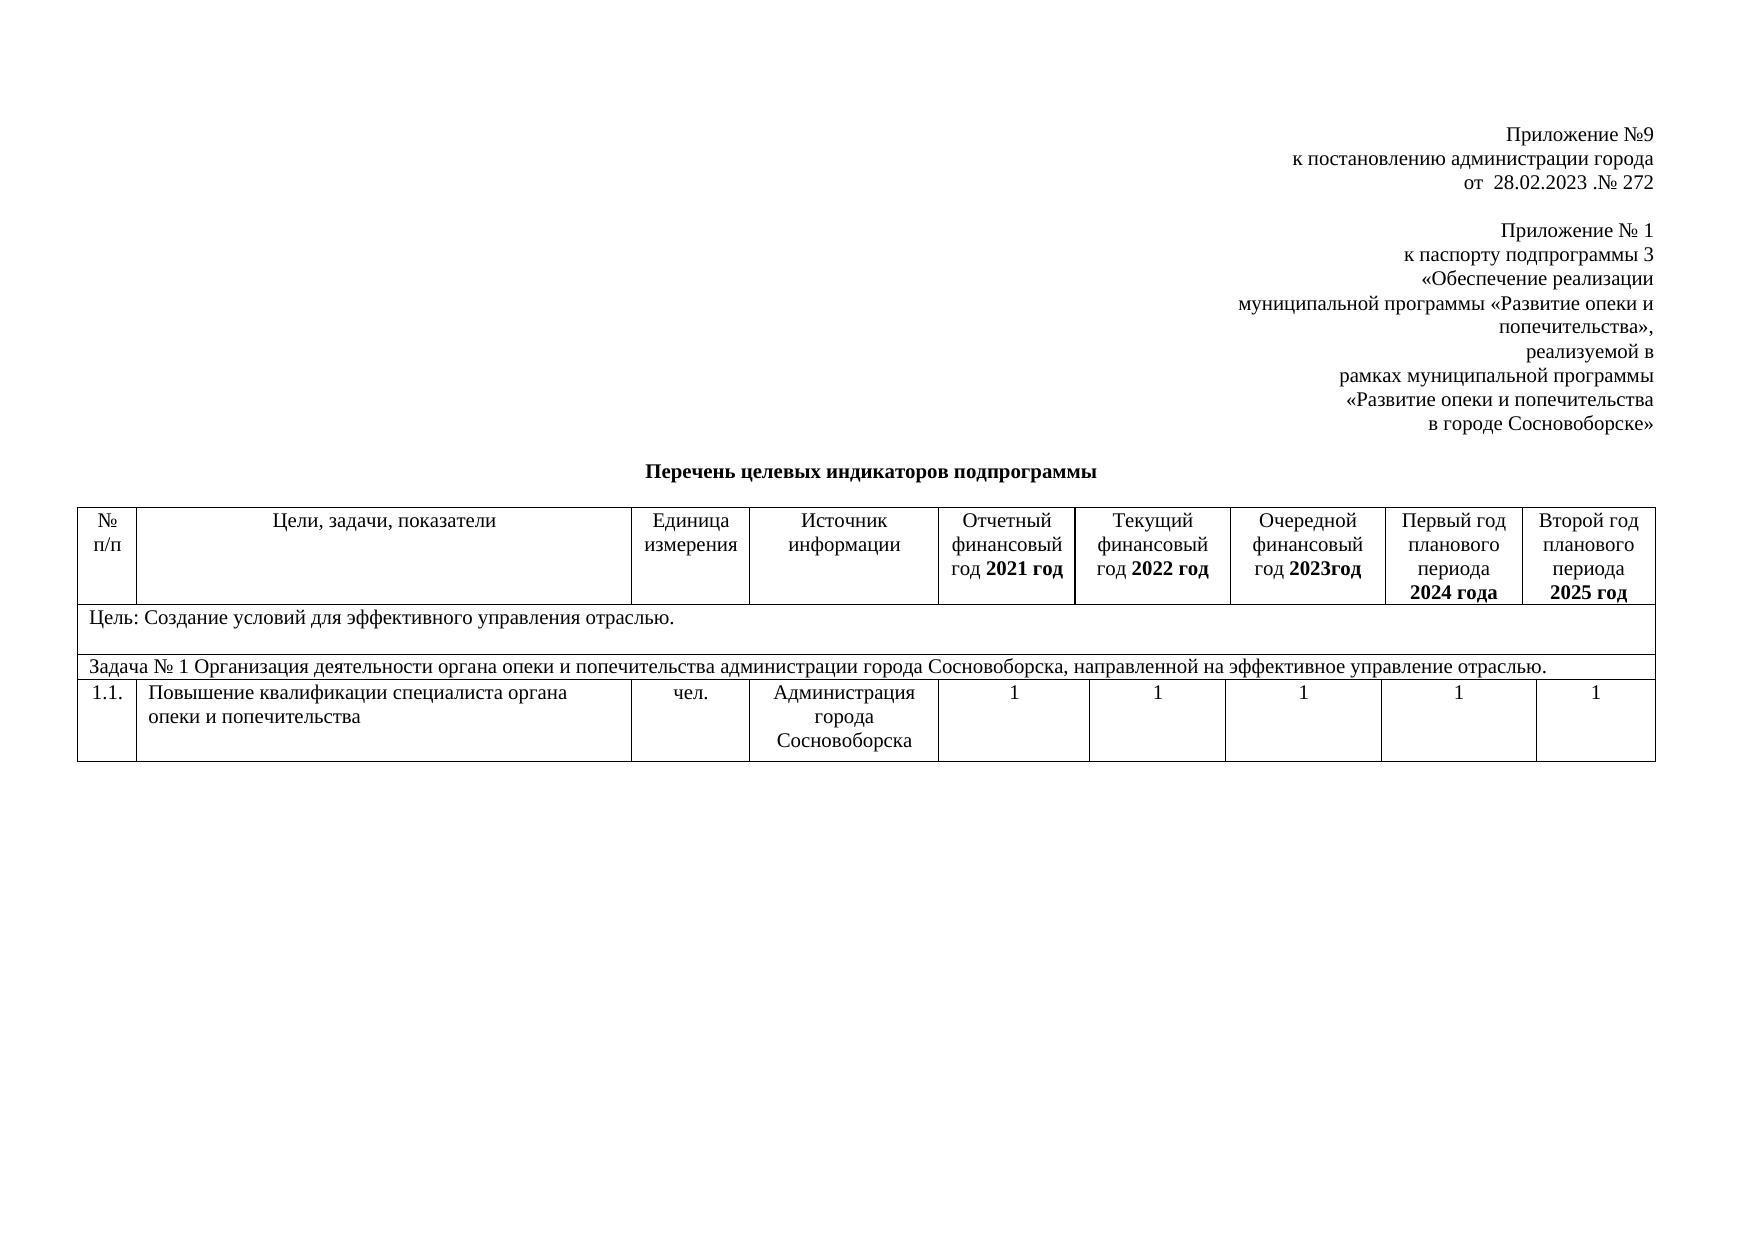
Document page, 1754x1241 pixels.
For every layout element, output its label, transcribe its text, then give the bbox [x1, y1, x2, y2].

text к постановлению администрации города [89, 146, 1654, 170]
text «Развитие опеки и попечительства [89, 387, 1654, 411]
table_cell 1 [1090, 680, 1225, 761]
table_header Текущий финансовый год 2022 год [1076, 508, 1230, 604]
table_cell Задача № 1 Организация деятельности органа опеки и попечительства администрации города Сосновоборска, направленной на эффективное управление отраслью. [78, 655, 1655, 678]
table_header Второй год планового периода 2025 год [1523, 508, 1655, 604]
table_cell 1 [1537, 680, 1655, 761]
text «Обеспечение реализации [89, 266, 1654, 290]
table_header Очередной финансовый год 2023год [1231, 508, 1385, 604]
text к паспорту подпрограммы 3 [89, 242, 1654, 266]
text Приложение №9 [89, 122, 1654, 146]
table_cell Цель: Создание условий для эффективного управления отраслью. [78, 605, 1655, 653]
text попечительства», [89, 314, 1654, 338]
text реализуемой в [89, 338, 1654, 363]
text Приложение № 1 [89, 218, 1654, 242]
text муниципальной программы «Развитие опеки и [89, 290, 1654, 314]
text в городе Сосновоборске» [89, 411, 1654, 435]
table_header № п/п [78, 508, 136, 604]
text рамках муниципальной программы [89, 363, 1654, 387]
table_cell 1.1. [78, 680, 136, 761]
table_header Единица измерения [632, 508, 749, 604]
table_header Отчетный финансовый год 2021 год [939, 508, 1074, 604]
table_cell 1 [939, 680, 1089, 761]
table_cell чел. [632, 680, 749, 761]
text от 28.02.2023 .№ 272 [89, 170, 1654, 194]
text Перечень целевых индикаторов подпрограммы [89, 459, 1654, 483]
table_header Источник информации [750, 508, 938, 604]
table_header Цели, задачи, показатели [137, 508, 631, 604]
table_cell Администрация города Сосновоборска [750, 680, 938, 761]
table_cell 1 [1382, 680, 1536, 761]
table_header Первый год планового периода 2024 года [1386, 508, 1522, 604]
table_cell Повышение квалификации специалиста органа опеки и попечительства [137, 680, 631, 761]
table_cell 1 [1226, 680, 1381, 761]
